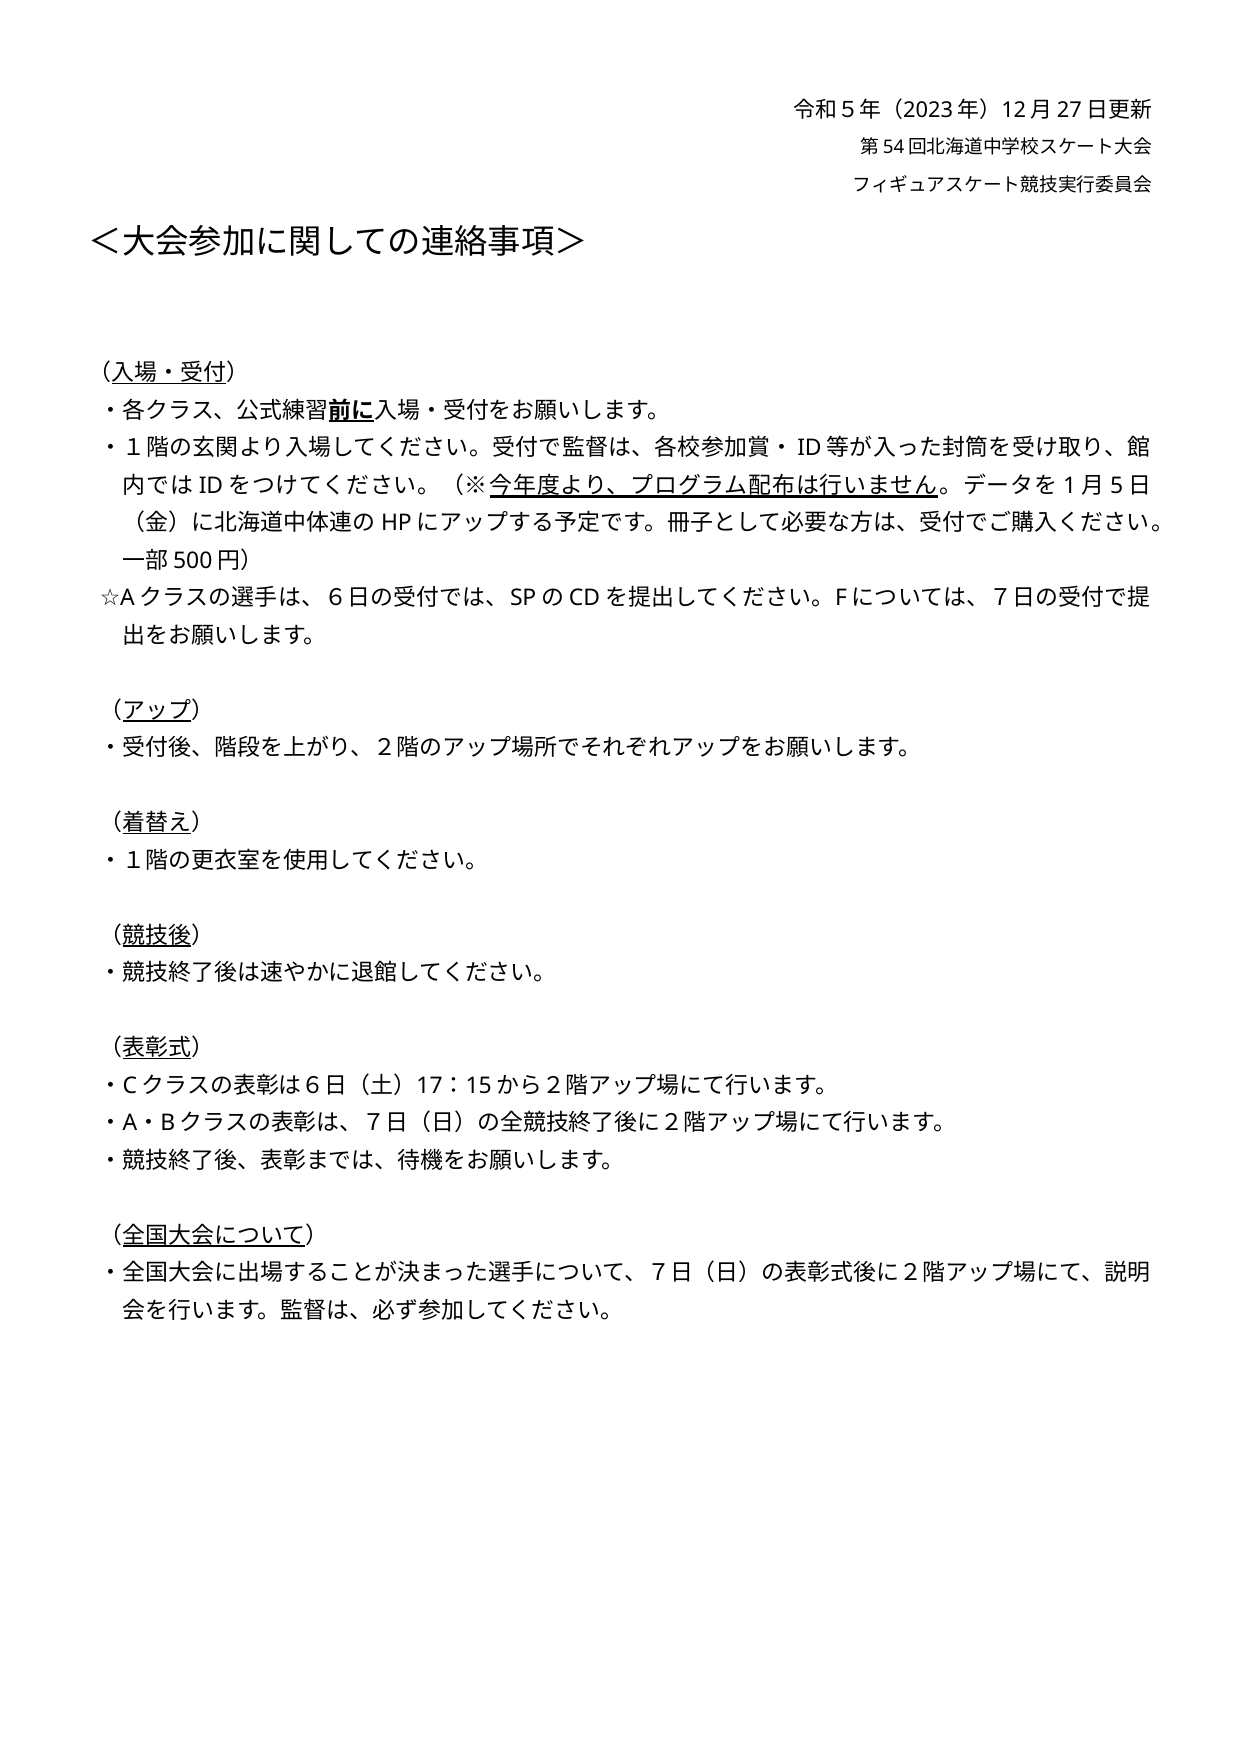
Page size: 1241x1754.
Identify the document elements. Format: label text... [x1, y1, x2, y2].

text ・各クラス、公式練習前に入場・受付をお願いします。 [99, 389, 1152, 427]
text ・競技終了後、表彰までは、待機をお願いします。 [99, 1139, 1152, 1177]
text ・全国大会に出場することが決まった選手について、７日（日）の表彰式後に２階アップ場にて、説明会を行います。監督は、必ず参加してください。 [99, 1252, 1152, 1327]
text フィギュアスケート競技実行委員会 [89, 164, 1152, 202]
text （着替え） [99, 802, 1152, 839]
text （全国大会について） [99, 1214, 1152, 1252]
text ＜大会参加に関しての連絡事項＞ [89, 202, 1152, 277]
text ・Cクラスの表彰は６日（土）17：15から２階アップ場にて行います。 [99, 1064, 1152, 1102]
text ・１階の更衣室を使用してください。 [99, 839, 1152, 877]
text ・競技終了後は速やかに退館してください。 [99, 952, 1152, 989]
text 令和５年（2023年）12月27日更新 [89, 89, 1152, 127]
text （入場・受付） [89, 352, 1152, 389]
text 第54回北海道中学校スケート大会 [89, 127, 1152, 164]
text （アップ） [99, 689, 1152, 727]
text （競技後） [99, 914, 1152, 952]
text ・A・Bクラスの表彰は、７日（日）の全競技終了後に２階アップ場にて行います。 [99, 1102, 1152, 1139]
text ・１階の玄関より入場してください。受付で監督は、各校参加賞・ID等が入った封筒を受け取り、館内ではIDをつけてください。（※今年度より、プログラム配布は行いません。データを1月5日（金）に北海道中体連のHPにアップする予定です。冊子として必要な方は、受付でご購入ください。一部500円） [99, 427, 1152, 577]
text ・受付後、階段を上がり、２階のアップ場所でそれぞれアップをお願いします。 [99, 727, 1152, 764]
text ☆Aクラスの選手は、６日の受付では、SPのCDを提出してください。Fについては、７日の受付で提出をお願いします。 [99, 577, 1152, 652]
text （表彰式） [99, 1027, 1152, 1064]
